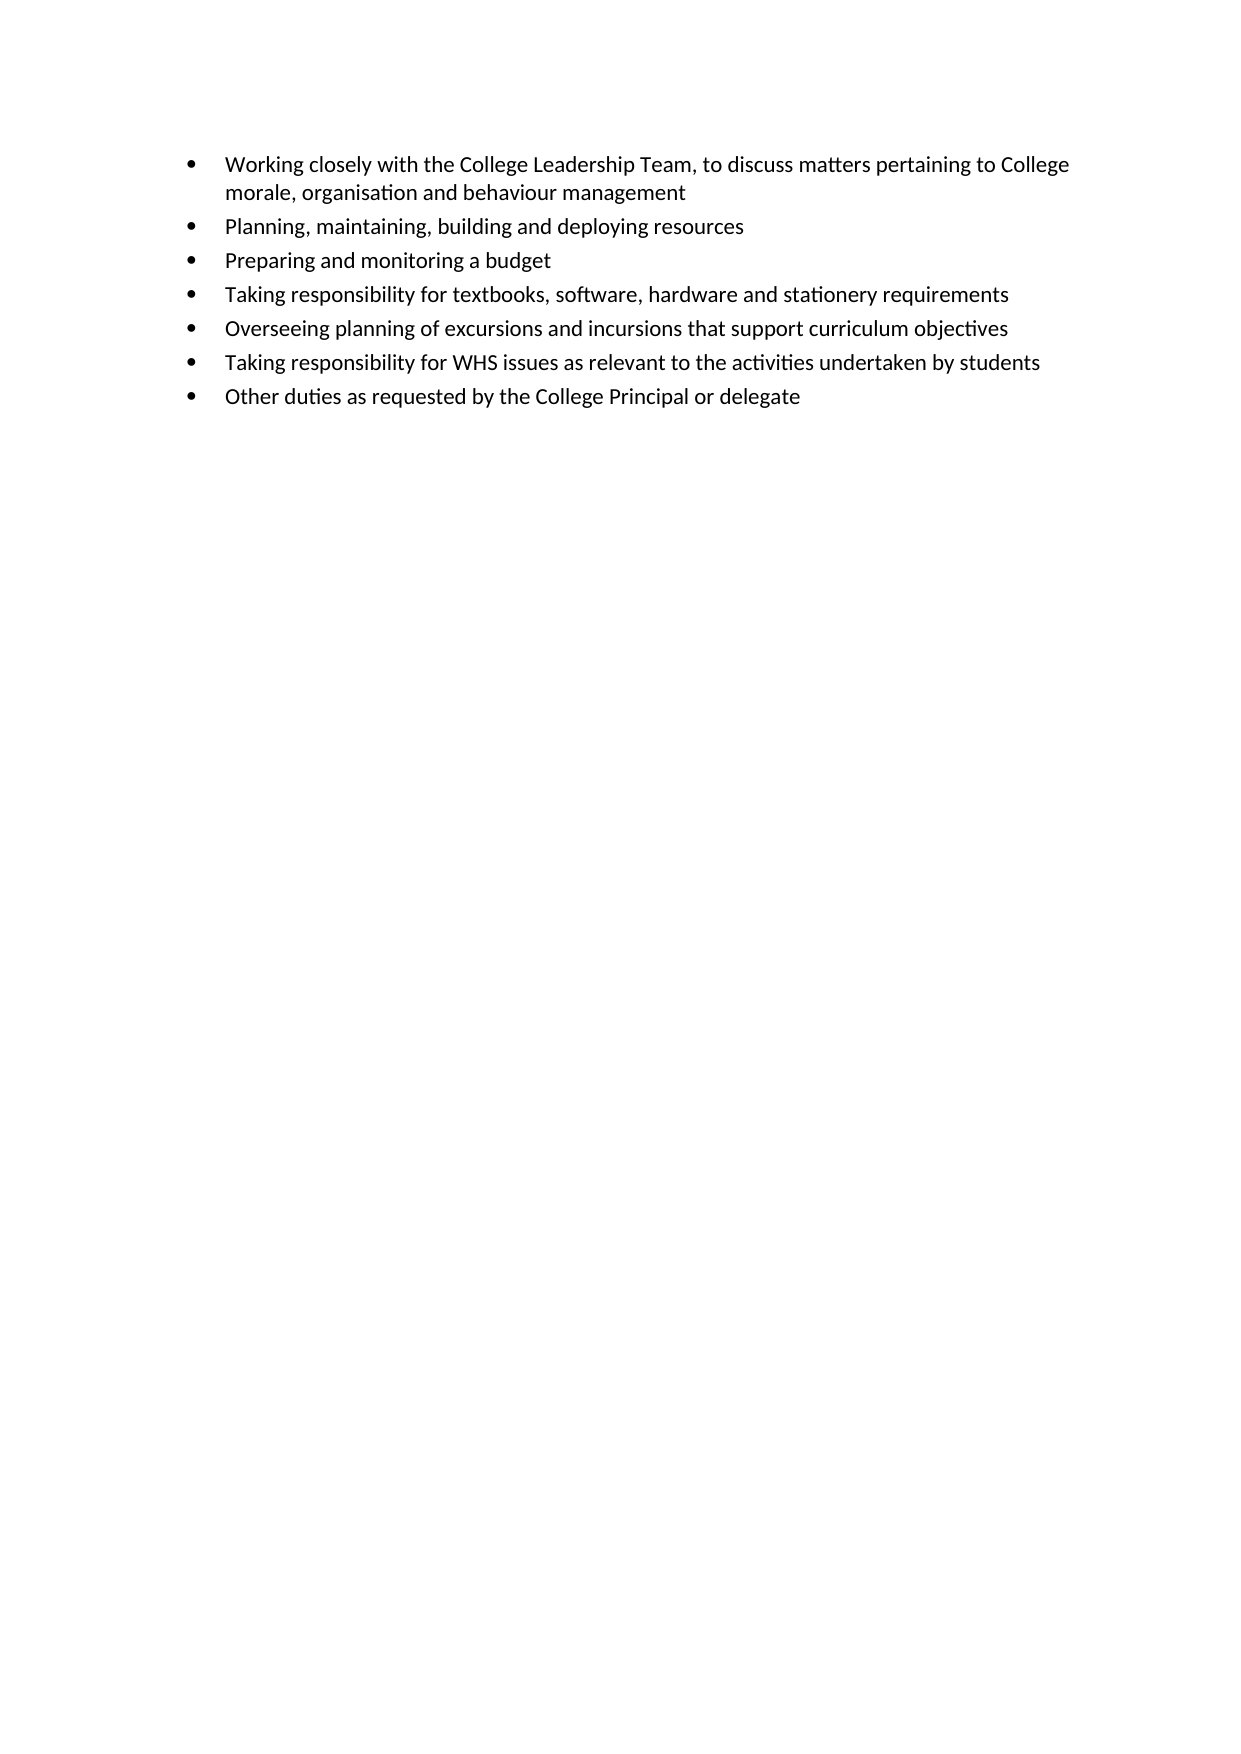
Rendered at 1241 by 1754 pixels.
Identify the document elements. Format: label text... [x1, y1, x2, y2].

list Working closely with the College Leadership Team, to discuss matters pertaining to College morale, organisation and behaviour management [187, 150, 1090, 206]
list Taking responsibility for WHS issues as relevant to the activities undertaken by students [187, 348, 1090, 376]
list Preparing and monitoring a budget [187, 246, 1090, 274]
list Other duties as requested by the College Principal or delegate [187, 382, 1090, 410]
list Planning, maintaining, building and deploying resources [187, 212, 1090, 240]
list Taking responsibility for textbooks, software, hardware and stationery requirements [187, 280, 1090, 308]
list Overseeing planning of excursions and incursions that support curriculum objectives [187, 314, 1090, 342]
